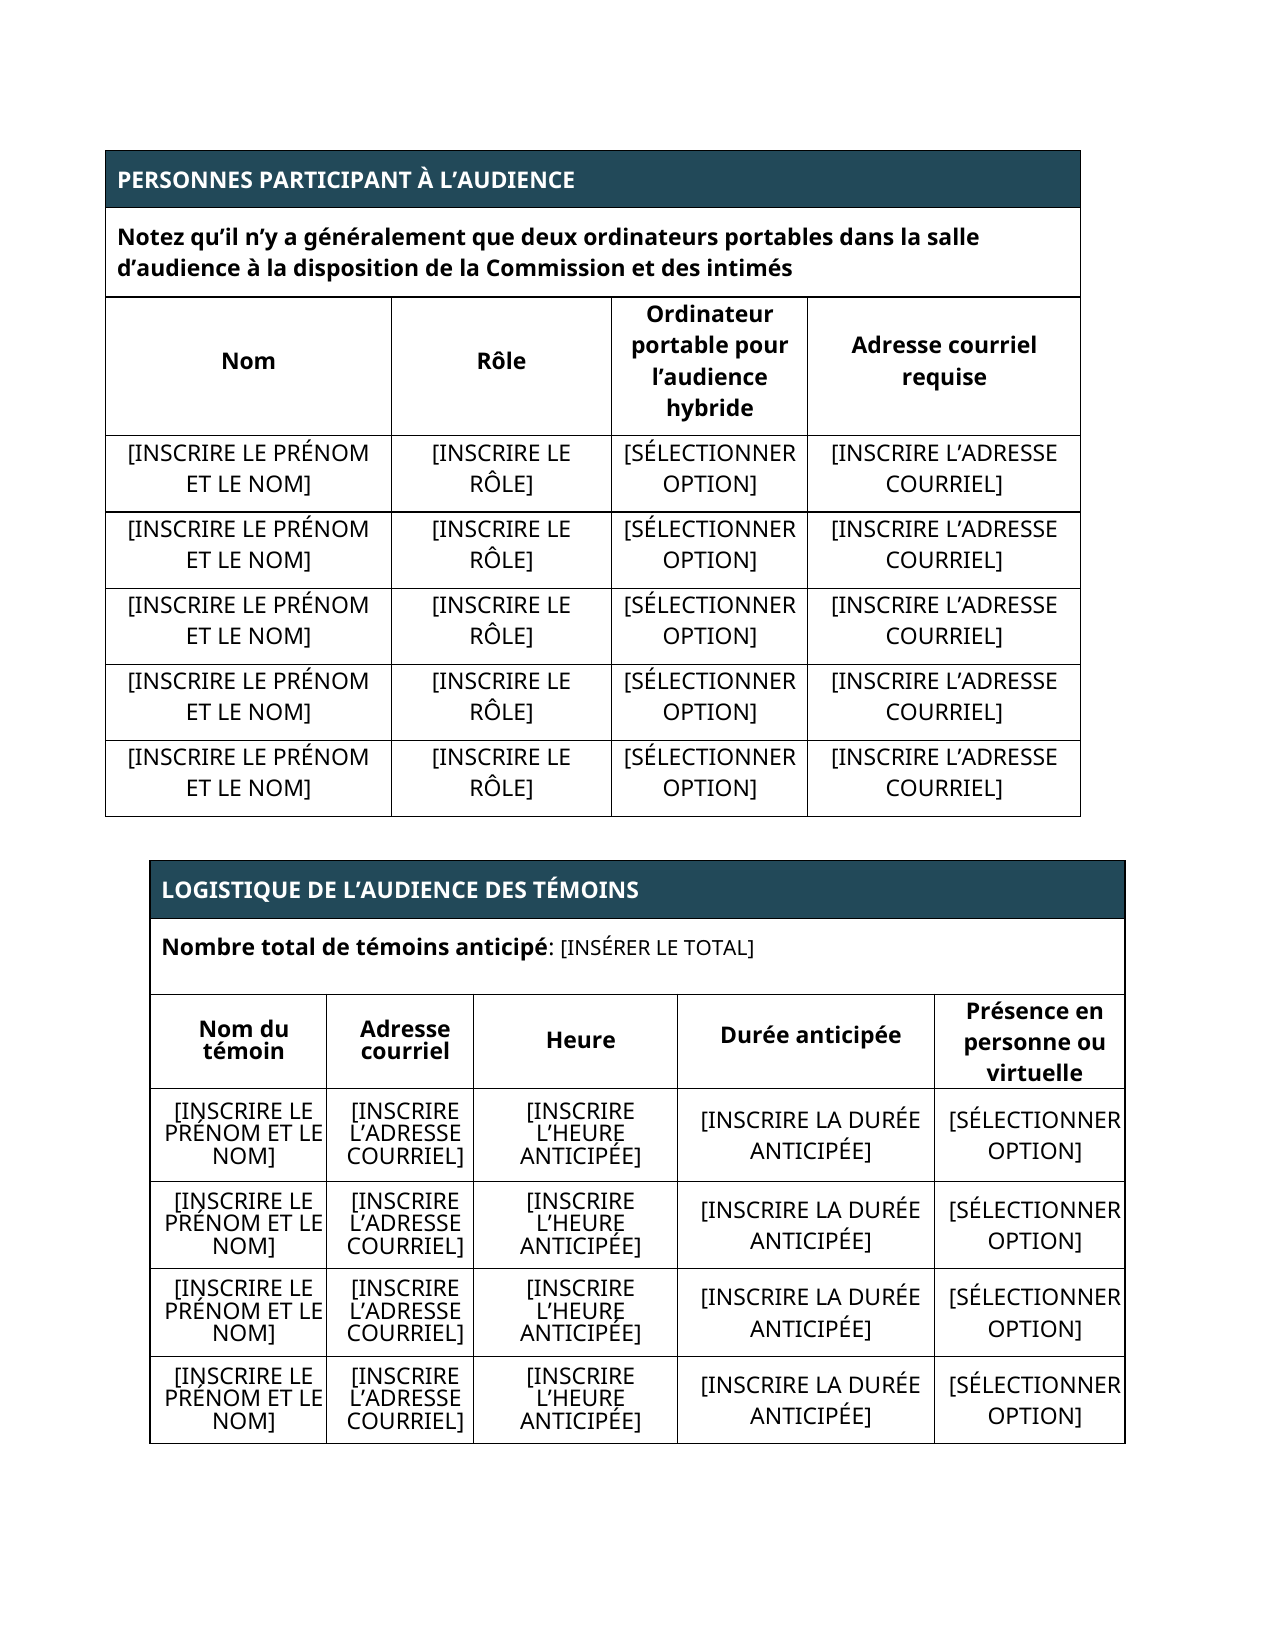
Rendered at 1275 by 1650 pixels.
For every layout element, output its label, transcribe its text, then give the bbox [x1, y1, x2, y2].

table_cell [INSCRIRE LA DURÉE ANTICIPÉE] [678, 1357, 934, 1443]
table_cell [INSCRIRE L’ADRESSE COURRIEL] [327, 1269, 473, 1356]
table_cell [INSCRIRE LA DURÉE ANTICIPÉE] [678, 1269, 934, 1356]
table_cell Nom du témoin [151, 995, 326, 1088]
table_cell [INSCRIRE LE PRÉNOM ET LE NOM] [106, 513, 391, 587]
table_cell [INSCRIRE LE PRÉNOM ET LE NOM] [151, 1182, 326, 1268]
table_cell [INSCRIRE LE PRÉNOM ET LE NOM] [106, 665, 391, 739]
table_cell Heure [474, 995, 677, 1088]
table_cell Adresse courriel [327, 995, 473, 1088]
table_cell [INSCRIRE LE PRÉNOM ET LE NOM] [106, 741, 391, 816]
table_cell Présence en personne ou virtuelle [935, 995, 1124, 1088]
table_cell [INSCRIRE LE RÔLE] [392, 665, 611, 739]
table_cell [INSCRIRE LE RÔLE] [392, 513, 611, 587]
table_cell Nombre total de témoins anticipé: [INSÉRER LE TOTAL] [151, 919, 1124, 993]
table_cell [INSCRIRE LE RÔLE] [392, 741, 611, 816]
table_cell [SÉLECTIONNER OPTION] [612, 436, 807, 511]
table_cell [SÉLECTIONNER OPTION] [612, 513, 807, 587]
table_header LOGISTIQUE DE L’AUDIENCE DES TÉMOINS [151, 861, 1124, 918]
table_cell [INSCRIRE L’ADRESSE COURRIEL] [327, 1089, 473, 1181]
table_cell [INSCRIRE L’HEURE ANTICIPÉE] [474, 1269, 677, 1356]
table_cell [INSCRIRE L’HEURE ANTICIPÉE] [474, 1089, 677, 1181]
table_header Rôle [392, 298, 611, 435]
table_cell [INSCRIRE LE PRÉNOM ET LE NOM] [106, 436, 391, 511]
table_cell [INSCRIRE LE PRÉNOM ET LE NOM] [151, 1089, 326, 1181]
table_header Adresse courriel requise [808, 298, 1080, 435]
table_cell [INSCRIRE LE PRÉNOM ET LE NOM] [151, 1357, 326, 1443]
table_cell [INSCRIRE LE RÔLE] [392, 436, 611, 511]
table_cell [SÉLECTIONNER OPTION] [612, 741, 807, 816]
table_cell [INSCRIRE L’ADRESSE COURRIEL] [808, 665, 1080, 739]
table_cell [SÉLECTIONNER OPTION] [612, 589, 807, 663]
table_cell [INSCRIRE LE PRÉNOM ET LE NOM] [106, 589, 391, 663]
table_cell [SÉLECTIONNER OPTION] [935, 1089, 1124, 1181]
table_cell [INSCRIRE LE PRÉNOM ET LE NOM] [151, 1269, 326, 1356]
table_cell [INSCRIRE LE RÔLE] [392, 589, 611, 663]
table_cell [INSCRIRE LA DURÉE ANTICIPÉE] [678, 1182, 934, 1268]
table_cell [INSCRIRE L’ADRESSE COURRIEL] [808, 436, 1080, 511]
table_cell [INSCRIRE L’HEURE ANTICIPÉE] [474, 1357, 677, 1443]
table_cell [INSCRIRE L’ADRESSE COURRIEL] [327, 1357, 473, 1443]
table_header Ordinateur portable pour l’audience hybride [612, 298, 807, 435]
table_cell [INSCRIRE L’ADRESSE COURRIEL] [808, 741, 1080, 816]
table_cell [INSCRIRE L’ADRESSE COURRIEL] [808, 513, 1080, 587]
table_cell Notez qu’il n’y a généralement que deux ordinateurs portables dans la salle d’audience à la disposition de la Commission et des intimés [106, 208, 1080, 296]
table_cell [SÉLECTIONNER OPTION] [935, 1269, 1124, 1356]
table_cell [INSCRIRE L’ADRESSE COURRIEL] [808, 589, 1080, 663]
table_cell [SÉLECTIONNER OPTION] [935, 1357, 1124, 1443]
table_cell [SÉLECTIONNER OPTION] [935, 1182, 1124, 1268]
table_cell [INSCRIRE LA DURÉE ANTICIPÉE] [678, 1089, 934, 1181]
table_cell [INSCRIRE L’ADRESSE COURRIEL] [327, 1182, 473, 1268]
table_cell [INSCRIRE L’HEURE ANTICIPÉE] [474, 1182, 677, 1268]
table_header Nom [106, 298, 391, 435]
table_header PERSONNES PARTICIPANT À L’AUDIENCE [106, 151, 1080, 207]
table_cell Durée anticipée [678, 995, 934, 1088]
table_cell [SÉLECTIONNER OPTION] [612, 665, 807, 739]
